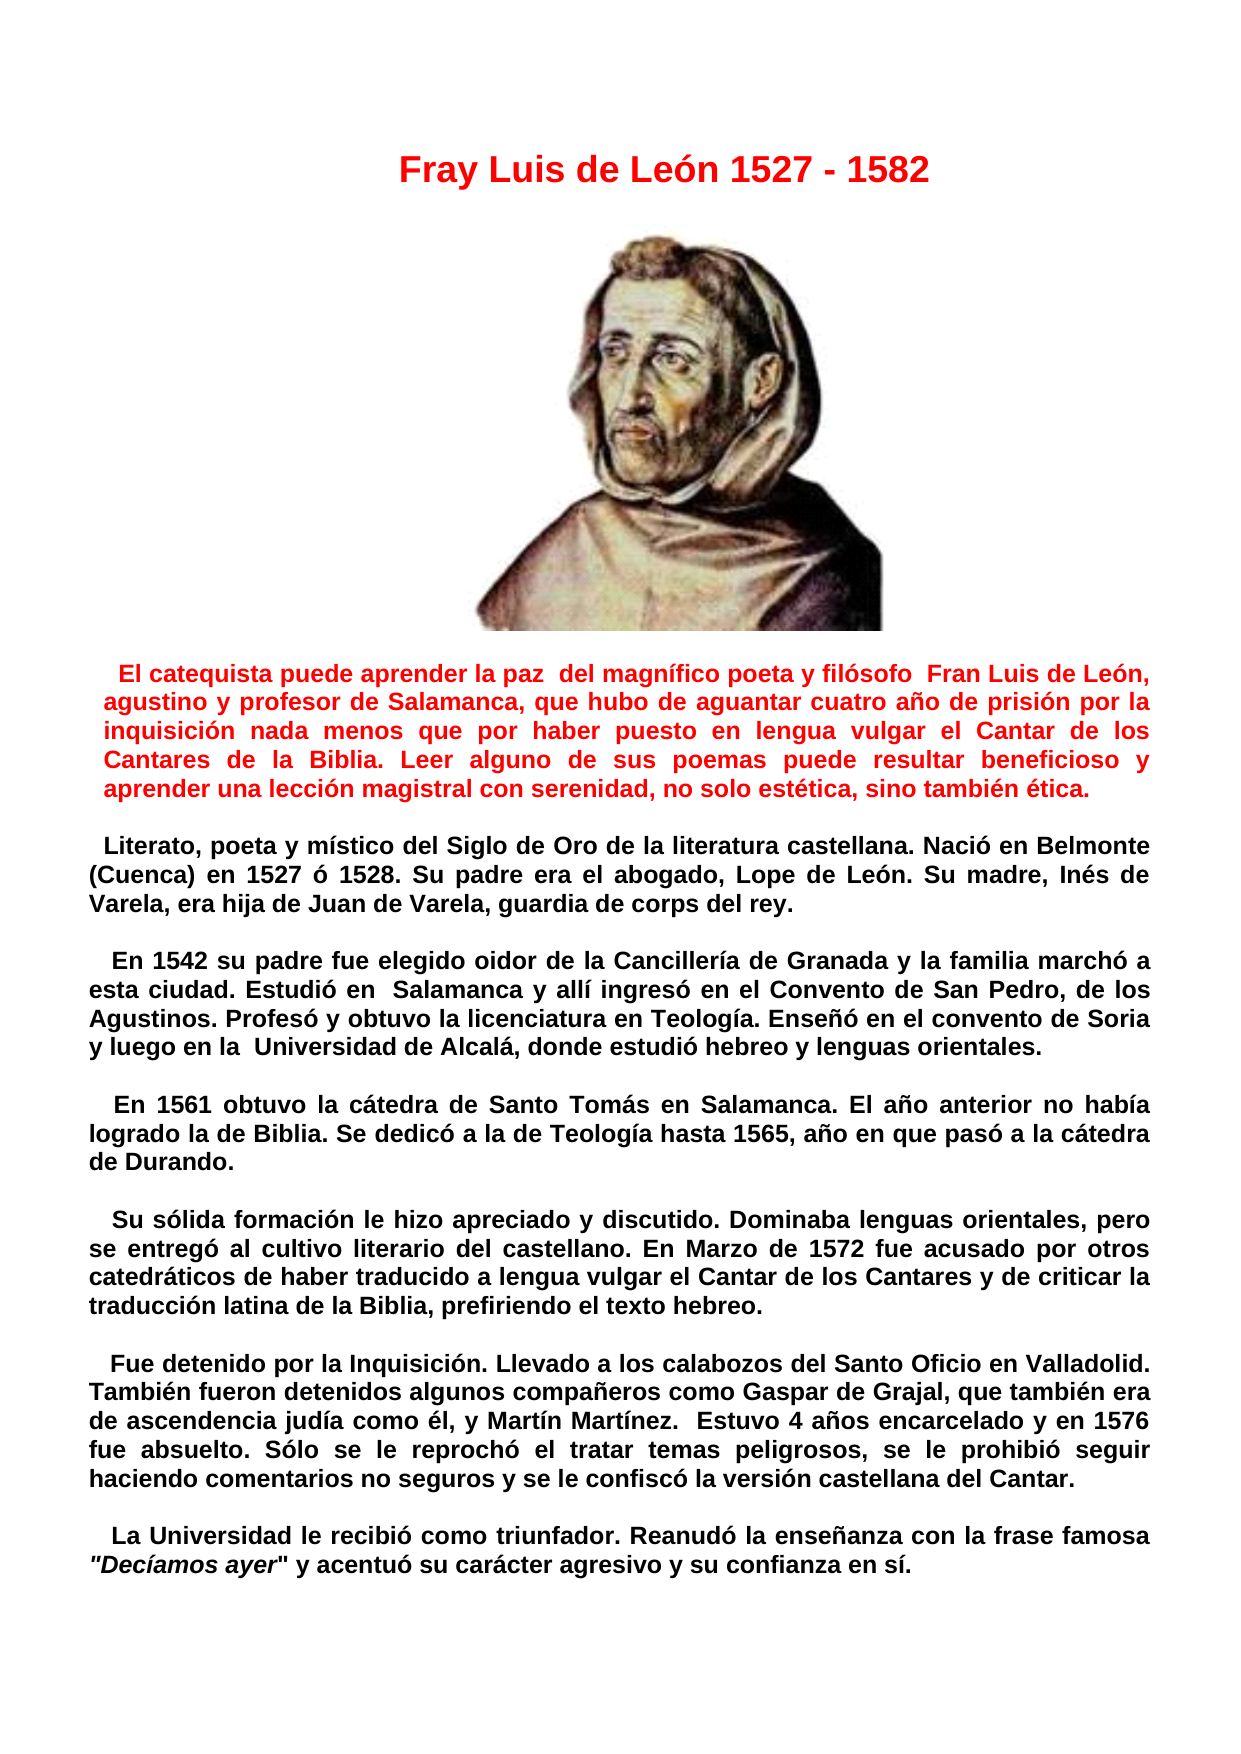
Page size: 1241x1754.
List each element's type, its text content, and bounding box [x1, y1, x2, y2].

picture [441, 224, 888, 631]
text Fue detenido por la Inquisición. Llevado a los calabozos del Santo Oficio en Valladolid. También fueron detenidos algunos compañeros como Gaspar de Grajal, que también era de ascendencia judía como él, y Martín Martínez. Estuvo 4 años encarcelado y en 1576 fue absuelto. Sólo se le reprochó el tratar temas peligrosos, se le prohibió seguir haciendo comentarios no seguros y se le confiscó la versión castellana del Cantar. [88, 1320, 1152, 1492]
text La Universidad le recibió como triunfador. Reanudó la enseñanza con la frase famosa "Decíamos ayer" y acentuó su carácter agresivo y su confianza en sí. [88, 1492, 1152, 1578]
text En 1561 obtuvo la cátedra de Santo Tomás en Salamanca. El año anterior no había logrado la de Biblia. Se dedicó a la de Teología hasta 1565, año en que pasó a la cátedra de Durando. [88, 1061, 1152, 1176]
text Literato, poeta y místico del Siglo de Oro de la literatura castellana. Nació en Belmonte (Cuenca) en 1527 ó 1528. Su padre era el abogado, Lope de León. Su madre, Inés de Varela, era hija de Juan de Varela, guardia de corps del rey. [88, 831, 1152, 917]
text En 1542 su padre fue elegido oidor de la Cancillería de Granada y la familia marchó a esta ciudad. Estudió en Salamanca y allí ingresó en el Convento de San Pedro, de los Agustinos. Profesó y obtuvo la licenciatura en Teología. Enseñó en el convento de Soria y luego en la Universidad de Alcalá, donde estudió hebreo y lenguas orientales. [88, 917, 1152, 1061]
text Su sólida formación le hizo apreciado y discutido. Dominaba lenguas orientales, pero se entregó al cultivo literario del castellano. En Marzo de 1572 fue acusado por otros catedráticos de haber traducido a lengua vulgar el Cantar de los Cantares y de criticar la traducción latina de la Biblia, prefiriendo el texto hebreo. [88, 1176, 1152, 1320]
text El catequista puede aprender la paz del magnífico poeta y filósofo Fran Luis de León, agustino y profesor de Salamanca, que hubo de aguantar cuatro año de prisión por la inquisición nada menos que por haber puesto en lengua vulgar el Cantar de los Cantares de la Biblia. Leer alguno de sus poemas puede resultar beneficioso y aprender una lección magistral con serenidad, no solo estética, sino también ética. [103, 658, 1152, 802]
text Fray Luis de León 1527 - 1582 [162, 148, 1152, 191]
